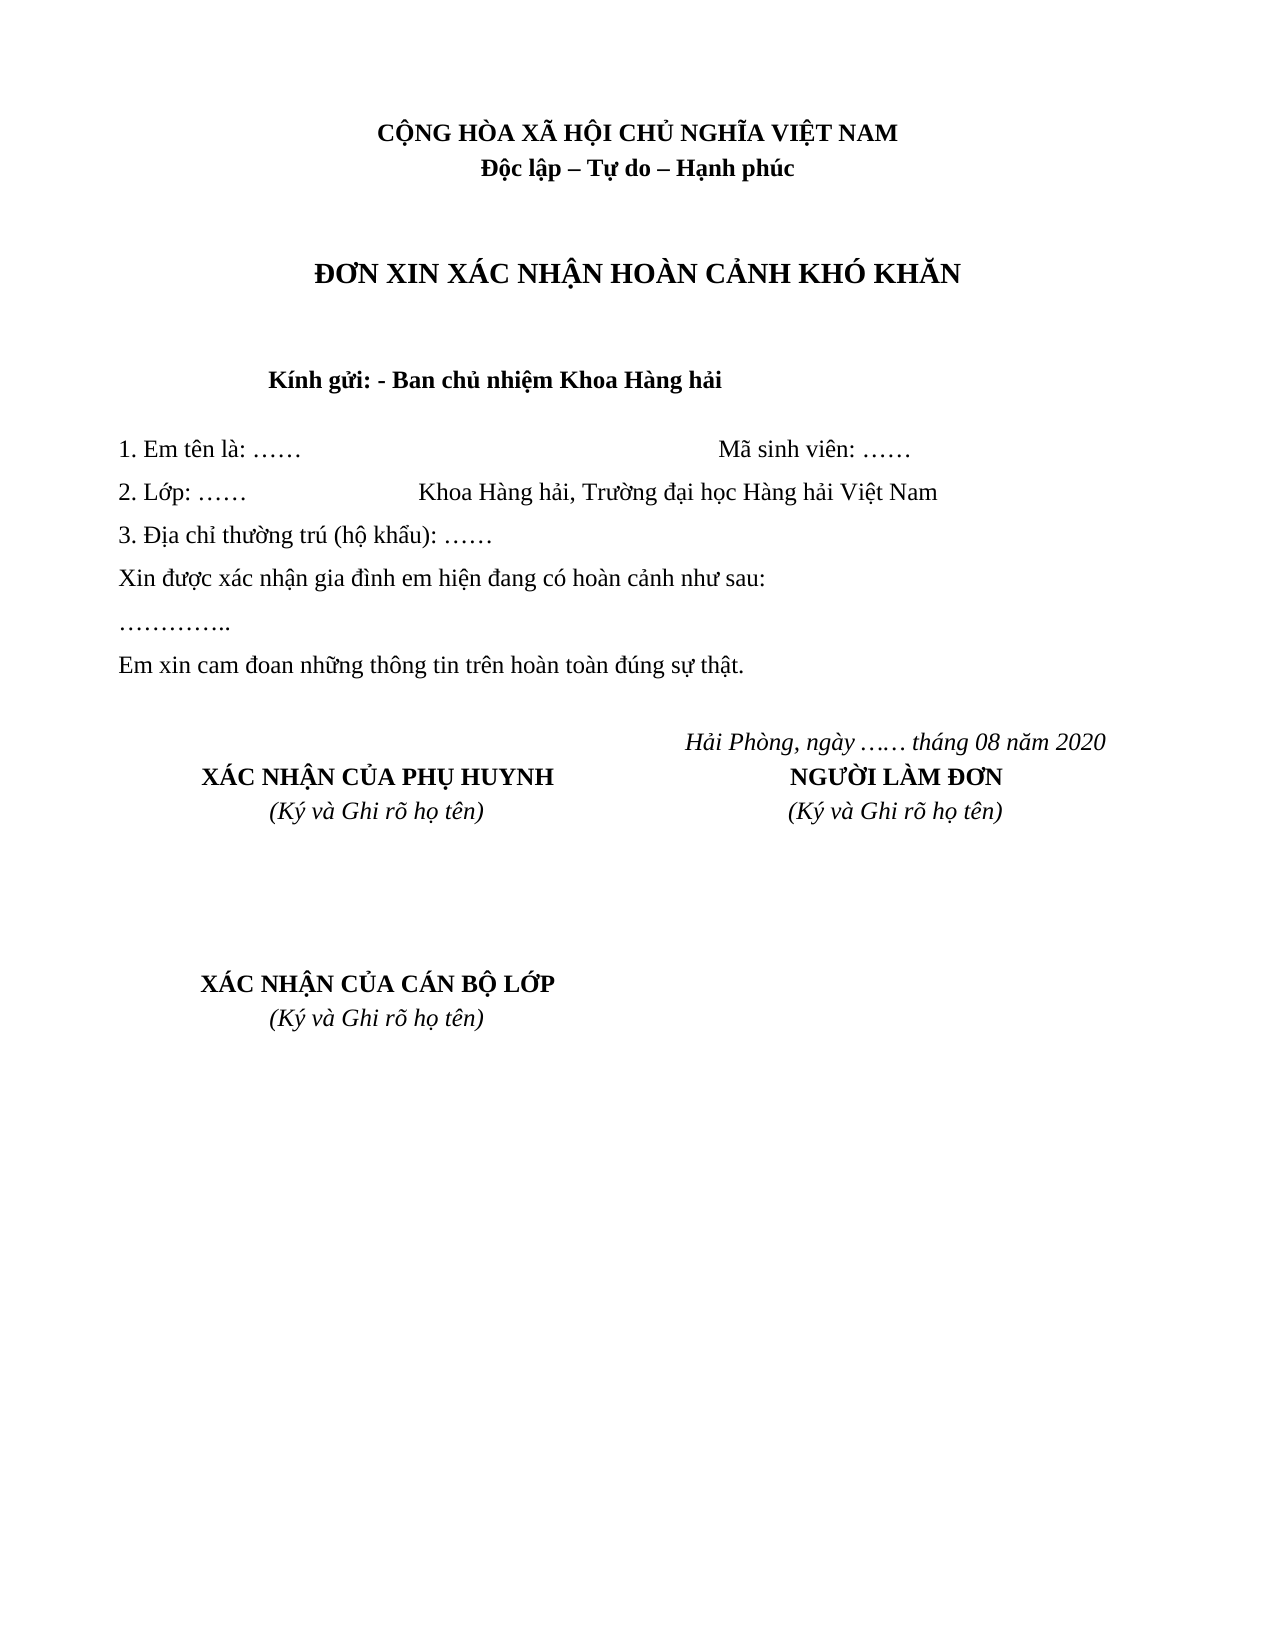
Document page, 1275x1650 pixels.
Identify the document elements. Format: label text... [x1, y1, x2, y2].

text Độc lập – Tự do – Hạnh phúc [118, 153, 1157, 181]
text 2. Lớp: …… Khoa Hàng hải, Trường đại học Hàng hải Việt Nam [118, 477, 1157, 506]
text ĐƠN XIN XÁC NHẬN HOÀN CẢNH KHÓ KHĂN [118, 256, 1157, 289]
text 1. Em tên là: …… Mã sinh viên: …… [118, 434, 1157, 463]
text Xin được xác nhận gia đình em hiện đang có hoàn cảnh như sau: [118, 563, 1157, 592]
table_header XÁC NHẬN CỦA PHỤ HUYNH (Ký và Ghi rõ họ tên) XÁC NHẬN CỦA CÁN BỘ LỚP (Ký và Ghi rõ họ tên) [118, 728, 637, 1037]
text Kính gửi: - Ban chủ nhiệm Khoa Hàng hải [193, 365, 1157, 394]
text ………….. [118, 607, 1157, 635]
table_header Hải Phòng, ngày …… tháng 08 năm 2020 NGƯỜI LÀM ĐƠN (Ký và Ghi rõ họ tên) [637, 728, 1156, 1037]
text 3. Địa chỉ thường trú (hộ khẩu): …… [118, 520, 1157, 549]
text Em xin cam đoan những thông tin trên hoàn toàn đúng sự thật. [118, 650, 1157, 678]
text CỘNG HÒA XÃ HỘI CHỦ NGHĨA VIỆT NAM [118, 118, 1157, 147]
